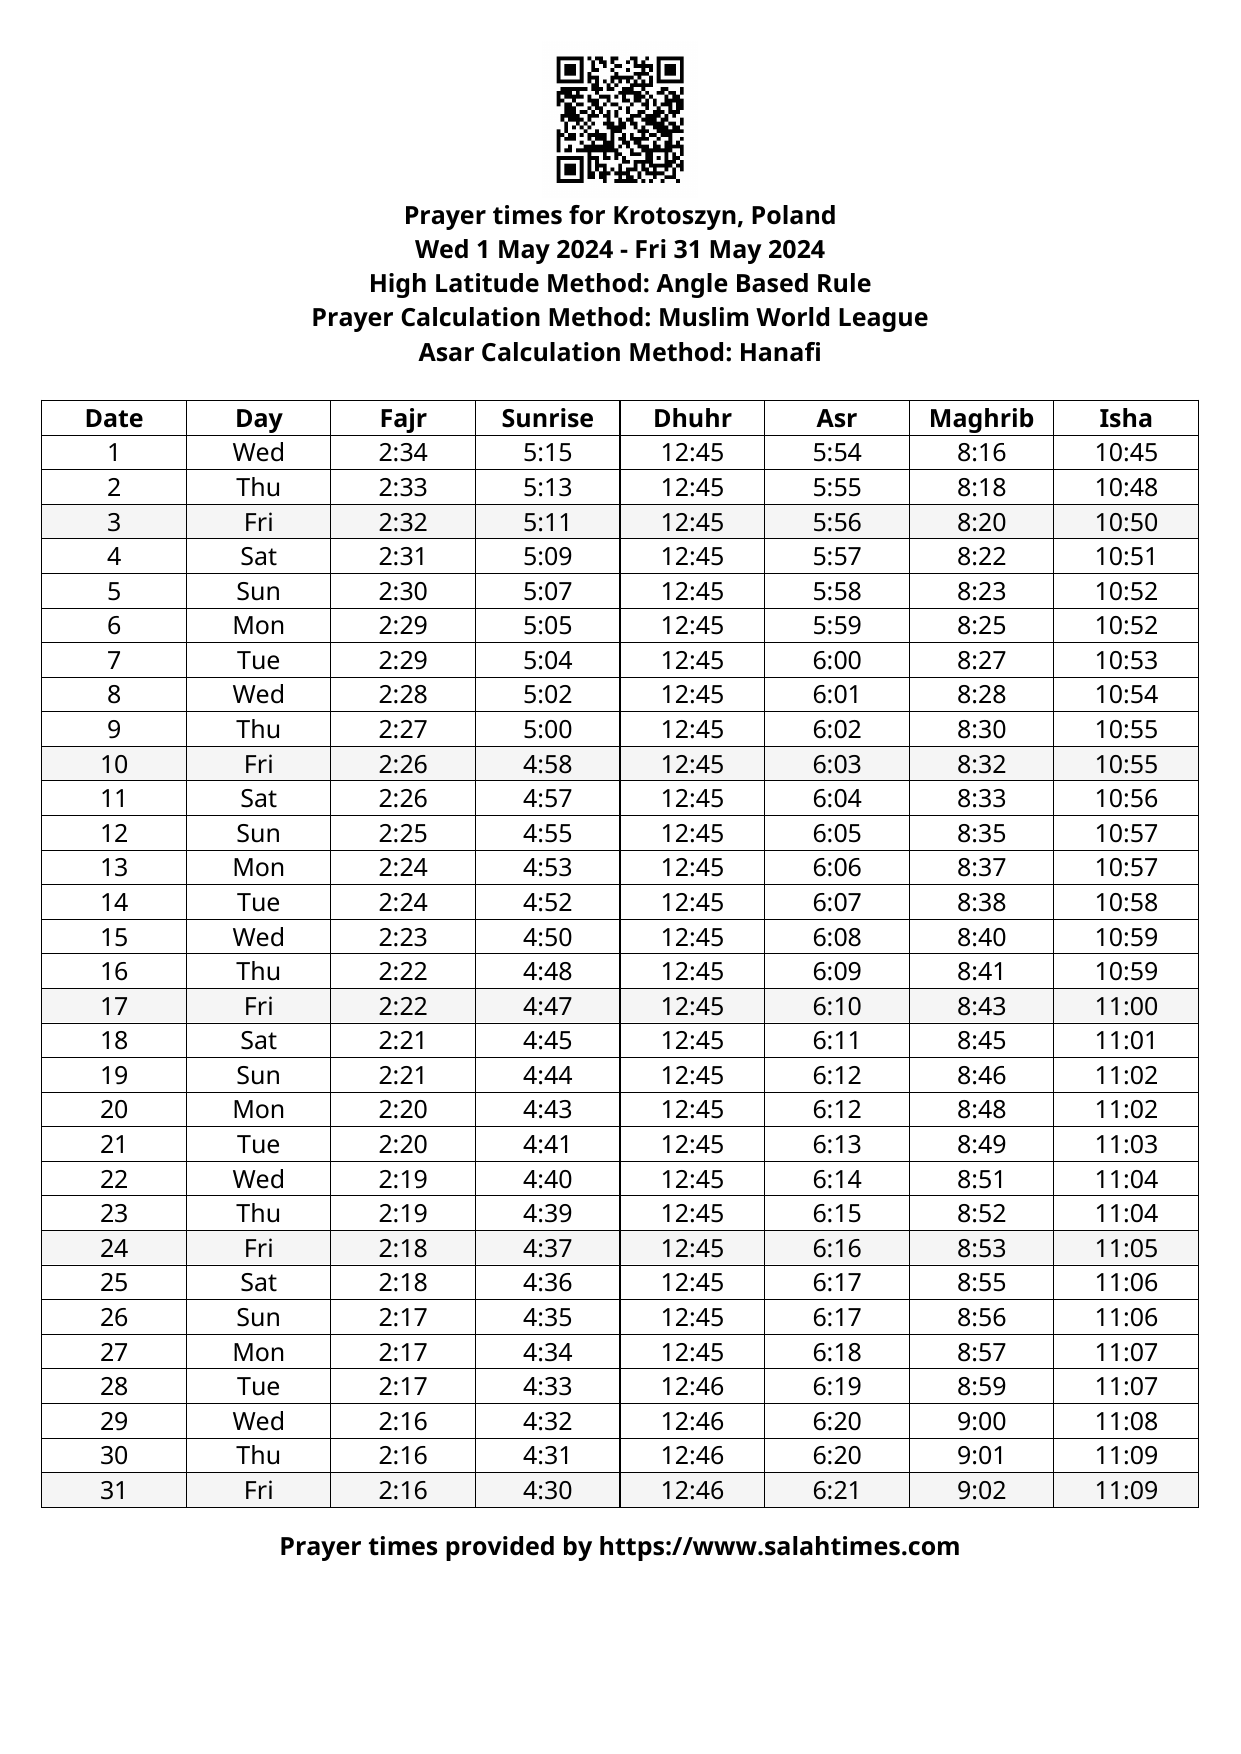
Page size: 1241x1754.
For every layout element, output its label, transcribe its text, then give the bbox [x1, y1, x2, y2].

table_cell Thu [187, 954, 330, 988]
table_cell 10:52 [1054, 574, 1198, 607]
table_cell 11:03 [1054, 1127, 1198, 1161]
table_cell 4:55 [476, 816, 619, 849]
table_cell 5:15 [476, 436, 619, 469]
text Asar Calculation Method: Hanafi [42, 334, 1198, 368]
table_cell 8:56 [910, 1300, 1053, 1334]
table_cell 2:30 [331, 574, 475, 607]
table_cell 23 [42, 1196, 186, 1230]
table_cell 2:18 [331, 1231, 475, 1264]
text High Latitude Method: Angle Based Rule [42, 266, 1198, 300]
table_cell Tue [187, 643, 330, 677]
table_cell 2:17 [331, 1335, 475, 1368]
table_cell 6:14 [765, 1162, 909, 1195]
table_cell 11:02 [1054, 1093, 1198, 1126]
table_cell Mon [187, 609, 330, 642]
table_cell Wed [187, 436, 330, 469]
table_cell 8:37 [910, 851, 1053, 884]
table_cell 5 [42, 574, 186, 607]
table_cell 2:23 [331, 920, 475, 953]
table_cell 20 [42, 1093, 186, 1126]
table_cell 4:36 [476, 1266, 619, 1299]
table_cell Fri [187, 505, 330, 538]
table_cell 2:31 [331, 539, 475, 573]
table_cell 5:09 [476, 539, 619, 573]
table_cell 12:46 [621, 1439, 764, 1472]
table_cell 12:45 [621, 1231, 764, 1264]
table_cell 5:59 [765, 609, 909, 642]
table_header Date [42, 401, 186, 434]
table_cell 5:55 [765, 470, 909, 504]
table_cell 6:03 [765, 747, 909, 780]
table_cell 12:45 [621, 851, 764, 884]
table_cell 8:59 [910, 1369, 1053, 1403]
table_cell Sat [187, 781, 330, 815]
table_cell 6:20 [765, 1404, 909, 1437]
table_cell 12:45 [621, 1196, 764, 1230]
table_cell 10:48 [1054, 470, 1198, 504]
table_cell 8:40 [910, 920, 1053, 953]
table_cell 6:08 [765, 920, 909, 953]
table_cell 12 [42, 816, 186, 849]
table_cell 2:27 [331, 712, 475, 746]
table_cell Mon [187, 1335, 330, 1368]
table_cell 4:48 [476, 954, 619, 988]
table_cell Wed [187, 1404, 330, 1437]
table_cell 2:21 [331, 1058, 475, 1092]
table_cell 17 [42, 989, 186, 1022]
table_cell 2:24 [331, 885, 475, 919]
table_cell 12:45 [621, 1024, 764, 1057]
table_cell 11:07 [1054, 1335, 1198, 1368]
table_cell 8:49 [910, 1127, 1053, 1161]
table_cell 2:26 [331, 781, 475, 815]
table_cell 12:45 [621, 505, 764, 538]
table_cell 10:53 [1054, 643, 1198, 677]
table_cell 5:11 [476, 505, 619, 538]
table_cell Tue [187, 1369, 330, 1403]
table_cell 6:09 [765, 954, 909, 988]
table_cell 6:20 [765, 1439, 909, 1472]
table_cell 8:22 [910, 539, 1053, 573]
table_cell 8:46 [910, 1058, 1053, 1092]
table_cell 11:06 [1054, 1300, 1198, 1334]
text Prayer Calculation Method: Muslim World League [42, 300, 1198, 334]
table_cell 5:57 [765, 539, 909, 573]
table_cell 6:04 [765, 781, 909, 815]
table_header Asr [765, 401, 909, 434]
table_cell 2:19 [331, 1196, 475, 1230]
table_cell 4:53 [476, 851, 619, 884]
table_cell 5:04 [476, 643, 619, 677]
table_cell 2:17 [331, 1300, 475, 1334]
table_cell 26 [42, 1300, 186, 1334]
table_cell 21 [42, 1127, 186, 1161]
table_cell 2:29 [331, 643, 475, 677]
table_cell 2:34 [331, 436, 475, 469]
table_cell 6:17 [765, 1300, 909, 1334]
table_cell 10:52 [1054, 609, 1198, 642]
table_cell 12:45 [621, 989, 764, 1022]
table_cell 7 [42, 643, 186, 677]
table_cell 12:45 [621, 1162, 764, 1195]
table_header Isha [1054, 401, 1198, 434]
table_cell 11:05 [1054, 1231, 1198, 1264]
table_cell Sat [187, 539, 330, 573]
table_cell Mon [187, 1093, 330, 1126]
table_cell Fri [187, 989, 330, 1022]
table_cell 8:28 [910, 678, 1053, 711]
table_cell 2:29 [331, 609, 475, 642]
table_cell 22 [42, 1162, 186, 1195]
table_cell 5:13 [476, 470, 619, 504]
picture [542, 41, 699, 198]
table_cell 4:52 [476, 885, 619, 919]
table_cell 4:58 [476, 747, 619, 780]
table_cell 5:05 [476, 609, 619, 642]
table_cell 8 [42, 678, 186, 711]
table_header Dhuhr [621, 401, 764, 434]
table_cell 4:41 [476, 1127, 619, 1161]
table_cell 2:16 [331, 1473, 475, 1507]
table_cell 12:46 [621, 1473, 764, 1507]
table_cell 9:01 [910, 1439, 1053, 1472]
table_cell 4:43 [476, 1093, 619, 1126]
table_cell 4:45 [476, 1024, 619, 1057]
table_cell 12:45 [621, 781, 764, 815]
table_cell 12:45 [621, 816, 764, 849]
table_cell 6:12 [765, 1093, 909, 1126]
table_cell Tue [187, 1127, 330, 1161]
table_cell 6:13 [765, 1127, 909, 1161]
table_cell 12:45 [621, 1300, 764, 1334]
text Prayer times for Krotoszyn, Poland [42, 198, 1198, 232]
table_cell 25 [42, 1266, 186, 1299]
table_cell 12:46 [621, 1404, 764, 1437]
table_cell 9:02 [910, 1473, 1053, 1507]
table_cell 6:06 [765, 851, 909, 884]
table_cell 11:09 [1054, 1473, 1198, 1507]
table_cell 12:46 [621, 1369, 764, 1403]
table_cell 8:43 [910, 989, 1053, 1022]
table_cell 12:45 [621, 1127, 764, 1161]
table_cell Thu [187, 1439, 330, 1472]
table_cell Sat [187, 1024, 330, 1057]
table_cell 12:45 [621, 539, 764, 573]
table_cell 12:45 [621, 920, 764, 953]
text Wed 1 May 2024 - Fri 31 May 2024 [42, 232, 1198, 266]
table_cell 6:11 [765, 1024, 909, 1057]
table_cell 8:33 [910, 781, 1053, 815]
table_cell 15 [42, 920, 186, 953]
table_cell 2:22 [331, 954, 475, 988]
table_cell 2:16 [331, 1404, 475, 1437]
table_cell 4:33 [476, 1369, 619, 1403]
table_cell 6 [42, 609, 186, 642]
table_cell 8:18 [910, 470, 1053, 504]
table_cell 4:47 [476, 989, 619, 1022]
table_cell Thu [187, 1196, 330, 1230]
table_cell 14 [42, 885, 186, 919]
table_cell 13 [42, 851, 186, 884]
table_cell 12:45 [621, 1335, 764, 1368]
table_cell Sat [187, 1266, 330, 1299]
table_cell 12:45 [621, 1266, 764, 1299]
table_cell 28 [42, 1369, 186, 1403]
table_cell 4:31 [476, 1439, 619, 1472]
table_cell 4:30 [476, 1473, 619, 1507]
table_cell 12:45 [621, 574, 764, 607]
table_cell 9 [42, 712, 186, 746]
table_cell Fri [187, 747, 330, 780]
table_cell 3 [42, 505, 186, 538]
table_cell 10:45 [1054, 436, 1198, 469]
table_cell 8:25 [910, 609, 1053, 642]
table_cell 10:55 [1054, 712, 1198, 746]
table_cell 18 [42, 1024, 186, 1057]
table_cell 5:00 [476, 712, 619, 746]
table_cell 12:45 [621, 436, 764, 469]
table_cell 2:19 [331, 1162, 475, 1195]
table_cell 11:06 [1054, 1266, 1198, 1299]
table_cell 4:57 [476, 781, 619, 815]
table_cell 31 [42, 1473, 186, 1507]
table_header Day [187, 401, 330, 434]
table_cell 5:56 [765, 505, 909, 538]
table_cell 6:18 [765, 1335, 909, 1368]
table_cell 1 [42, 436, 186, 469]
table_cell 6:07 [765, 885, 909, 919]
table_cell 8:55 [910, 1266, 1053, 1299]
table_cell Wed [187, 920, 330, 953]
table_cell 19 [42, 1058, 186, 1092]
table_cell Fri [187, 1231, 330, 1264]
table_cell Fri [187, 1473, 330, 1507]
table_cell 9:00 [910, 1404, 1053, 1437]
table_cell 8:20 [910, 505, 1053, 538]
table_cell 8:23 [910, 574, 1053, 607]
table_cell Sun [187, 816, 330, 849]
table_cell 5:02 [476, 678, 619, 711]
table_cell 11:08 [1054, 1404, 1198, 1437]
table_cell 8:53 [910, 1231, 1053, 1264]
table_cell Sun [187, 574, 330, 607]
table_cell 8:45 [910, 1024, 1053, 1057]
table_cell 12:45 [621, 1093, 764, 1126]
table_cell 2:25 [331, 816, 475, 849]
table_cell 6:16 [765, 1231, 909, 1264]
table_cell 29 [42, 1404, 186, 1437]
table_cell 10:50 [1054, 505, 1198, 538]
table_cell 11 [42, 781, 186, 815]
table_cell 5:54 [765, 436, 909, 469]
table_cell 2:20 [331, 1127, 475, 1161]
table_cell 8:57 [910, 1335, 1053, 1368]
table_cell 10:56 [1054, 781, 1198, 815]
table_cell 11:00 [1054, 989, 1198, 1022]
table_cell 11:01 [1054, 1024, 1198, 1057]
table_cell 4:37 [476, 1231, 619, 1264]
table_cell 11:09 [1054, 1439, 1198, 1472]
table_cell 2:32 [331, 505, 475, 538]
table_cell 4:40 [476, 1162, 619, 1195]
table_cell 2:24 [331, 851, 475, 884]
table_cell 12:45 [621, 609, 764, 642]
table_cell 8:51 [910, 1162, 1053, 1195]
table_cell 11:02 [1054, 1058, 1198, 1092]
table_cell 12:45 [621, 747, 764, 780]
table_cell 6:21 [765, 1473, 909, 1507]
table_cell 30 [42, 1439, 186, 1472]
table_cell 10:54 [1054, 678, 1198, 711]
table_cell 2:33 [331, 470, 475, 504]
table_cell 6:17 [765, 1266, 909, 1299]
table_cell 6:05 [765, 816, 909, 849]
table_cell Wed [187, 678, 330, 711]
table_cell Mon [187, 851, 330, 884]
table_header Fajr [331, 401, 475, 434]
table_cell 8:30 [910, 712, 1053, 746]
table_cell 12:45 [621, 470, 764, 504]
table_cell 4:44 [476, 1058, 619, 1092]
table_cell 10:59 [1054, 920, 1198, 953]
table_cell 8:38 [910, 885, 1053, 919]
table_header Sunrise [476, 401, 619, 434]
table_cell 12:45 [621, 1058, 764, 1092]
table_cell 12:45 [621, 643, 764, 677]
table_cell 10:59 [1054, 954, 1198, 988]
table_cell 12:45 [621, 678, 764, 711]
table_cell 12:45 [621, 885, 764, 919]
table_cell 4:34 [476, 1335, 619, 1368]
table_cell Thu [187, 470, 330, 504]
table_cell 8:35 [910, 816, 1053, 849]
table_cell 6:19 [765, 1369, 909, 1403]
table_cell 11:07 [1054, 1369, 1198, 1403]
table_cell 2:17 [331, 1369, 475, 1403]
table_cell Tue [187, 885, 330, 919]
table_cell 6:01 [765, 678, 909, 711]
table_cell 8:48 [910, 1093, 1053, 1126]
table_cell 8:16 [910, 436, 1053, 469]
table_cell 2 [42, 470, 186, 504]
table_cell Sun [187, 1300, 330, 1334]
table_cell 10:58 [1054, 885, 1198, 919]
table_cell 6:10 [765, 989, 909, 1022]
table_header Maghrib [910, 401, 1053, 434]
table_cell 27 [42, 1335, 186, 1368]
table_cell 2:20 [331, 1093, 475, 1126]
table_cell 16 [42, 954, 186, 988]
table_cell 10:57 [1054, 816, 1198, 849]
table_cell 4:32 [476, 1404, 619, 1437]
table_cell 11:04 [1054, 1196, 1198, 1230]
table_cell 10:57 [1054, 851, 1198, 884]
table_cell 2:16 [331, 1439, 475, 1472]
table_cell 2:22 [331, 989, 475, 1022]
table_cell 2:28 [331, 678, 475, 711]
table_cell 4:39 [476, 1196, 619, 1230]
table_cell Sun [187, 1058, 330, 1092]
table_cell 10 [42, 747, 186, 780]
table_cell Wed [187, 1162, 330, 1195]
table_cell 2:26 [331, 747, 475, 780]
table_cell 11:04 [1054, 1162, 1198, 1195]
table_cell 2:21 [331, 1024, 475, 1057]
table_cell 6:15 [765, 1196, 909, 1230]
table_cell 12:45 [621, 712, 764, 746]
table_cell 12:45 [621, 954, 764, 988]
table_cell 6:02 [765, 712, 909, 746]
table_cell 4:35 [476, 1300, 619, 1334]
table_cell 24 [42, 1231, 186, 1264]
table_cell 4 [42, 539, 186, 573]
text Prayer times provided by https://www.salahtimes.com [42, 1528, 1198, 1563]
table_cell 4:50 [476, 920, 619, 953]
table_cell 10:51 [1054, 539, 1198, 573]
table_cell 8:41 [910, 954, 1053, 988]
table_cell 2:18 [331, 1266, 475, 1299]
table_cell 6:12 [765, 1058, 909, 1092]
table_cell 5:58 [765, 574, 909, 607]
table_cell 8:32 [910, 747, 1053, 780]
table_cell 5:07 [476, 574, 619, 607]
table_cell 8:27 [910, 643, 1053, 677]
table_cell Thu [187, 712, 330, 746]
table_cell 6:00 [765, 643, 909, 677]
table_cell 8:52 [910, 1196, 1053, 1230]
table_cell 10:55 [1054, 747, 1198, 780]
